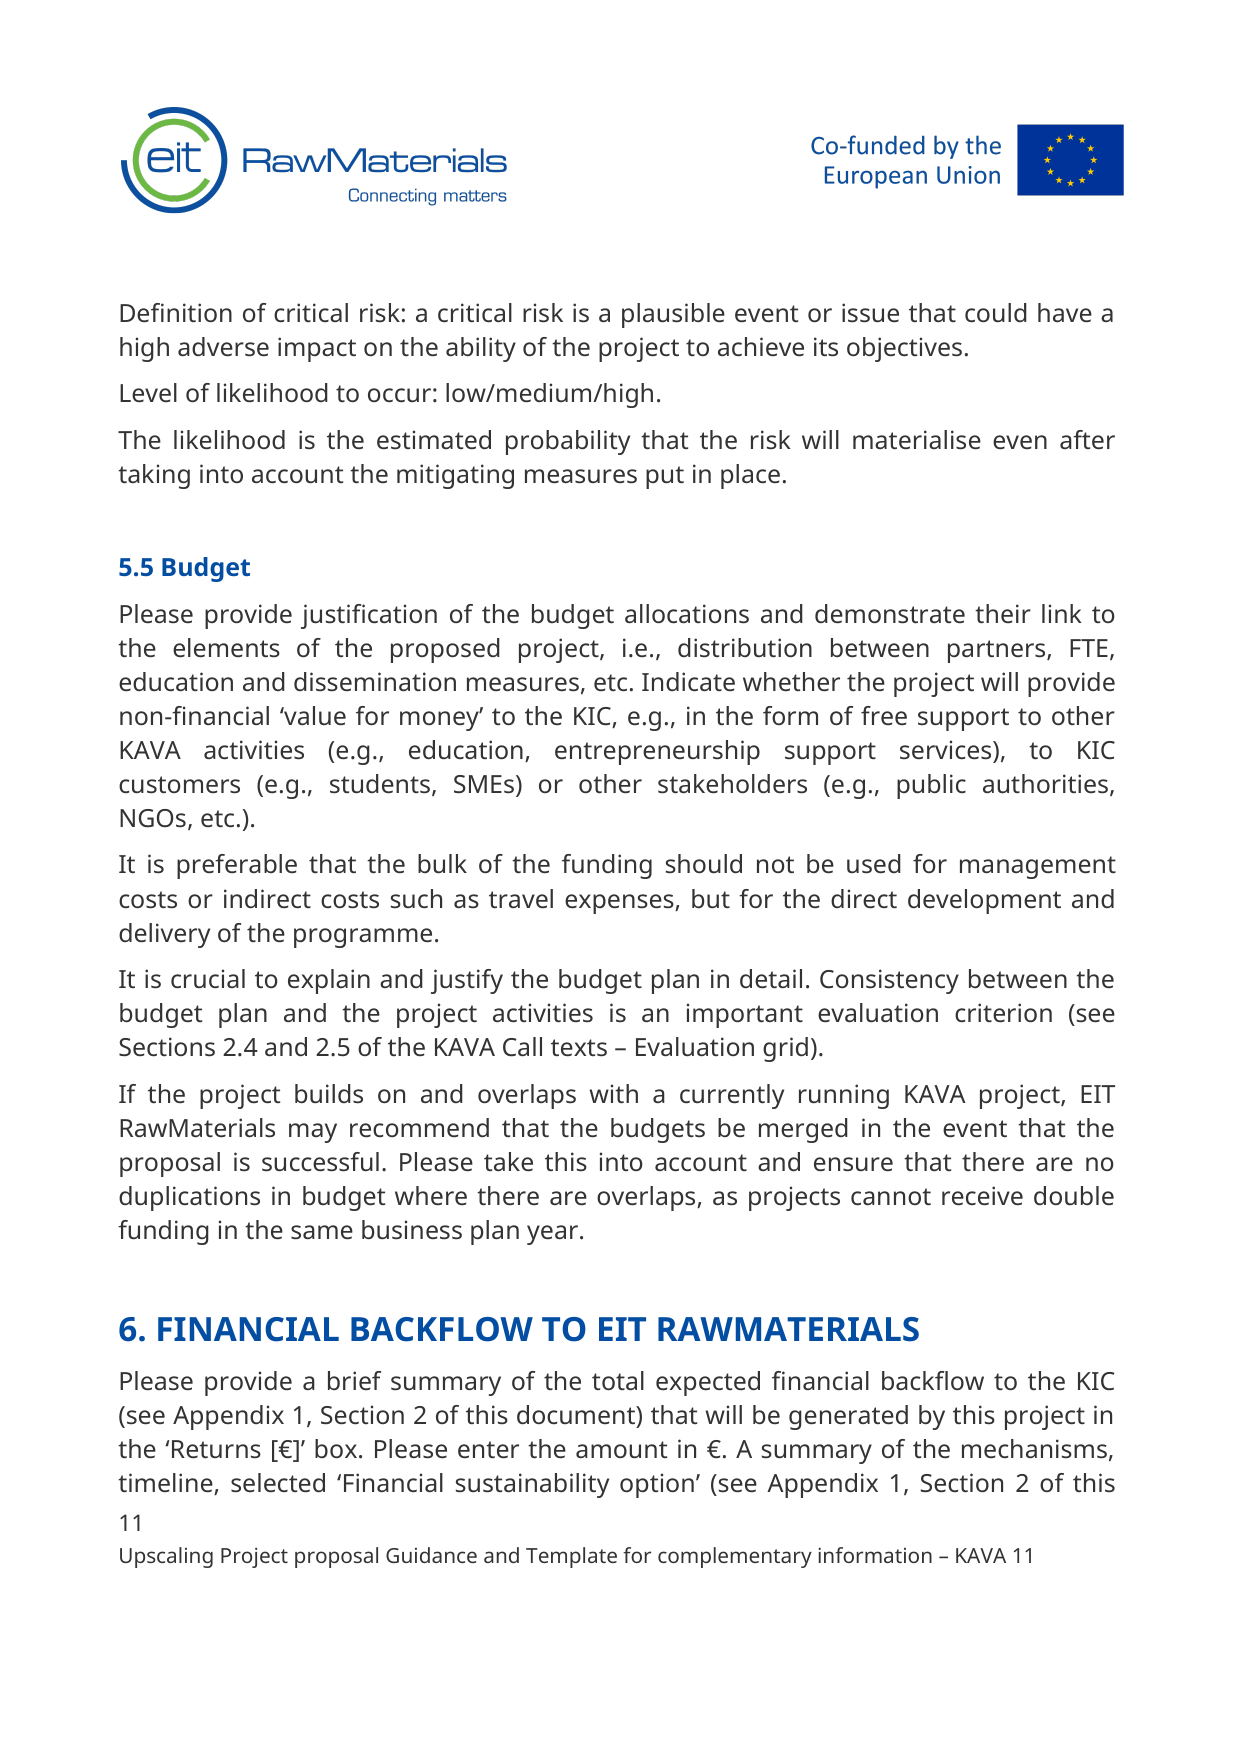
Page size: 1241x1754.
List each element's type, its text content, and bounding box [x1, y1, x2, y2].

text It is crucial to explain and justify the budget plan in detail. Consistency between the budget plan and the project activities is an important evaluation criterion (see Sections 2.4 and 2.5 of the KAVA Call texts – Evaluation grid). [118, 962, 1117, 1064]
text Level of likelihood to occur: low/medium/high. [118, 376, 1117, 410]
text It is preferable that the bulk of the funding should not be used for management costs or indirect costs such as travel expenses, but for the direct development and delivery of the programme. [118, 847, 1117, 949]
text The likelihood is the estimated probability that the risk will materialise even after taking into account the mitigating measures put in place. [118, 422, 1117, 491]
picture [1, 94, 1240, 226]
text 5.5 Budget [118, 550, 1117, 584]
text Definition of critical risk: a critical risk is a plausible event or issue that could have a high adverse impact on the ability of the project to achieve its objectives. [118, 295, 1117, 363]
text Please provide justification of the budget allocations and demonstrate their link to the elements of the proposed project, i.e., distribution between partners, FTE, education and dissemination measures, etc. Indicate whether the project will provide non-financial ‘value for money’ to the KIC, e.g., in the form of free support to other KAVA activities (e.g., education, entrepreneurship support services), to KIC customers (e.g., students, SMEs) or other stakeholders (e.g., public authorities, NGOs, etc.). [118, 596, 1117, 835]
text If the project builds on and overlaps with a currently running KAVA project, EIT RawMaterials may recommend that the budgets be merged in the event that the proposal is successful. Please take this into account and ensure that there are no duplications in budget where there are overlaps, as projects cannot receive double funding in the same business plan year. [118, 1077, 1117, 1247]
text 6. FINANCIAL BACKFLOW TO EIT RAWMATERIALS [118, 1306, 1117, 1351]
